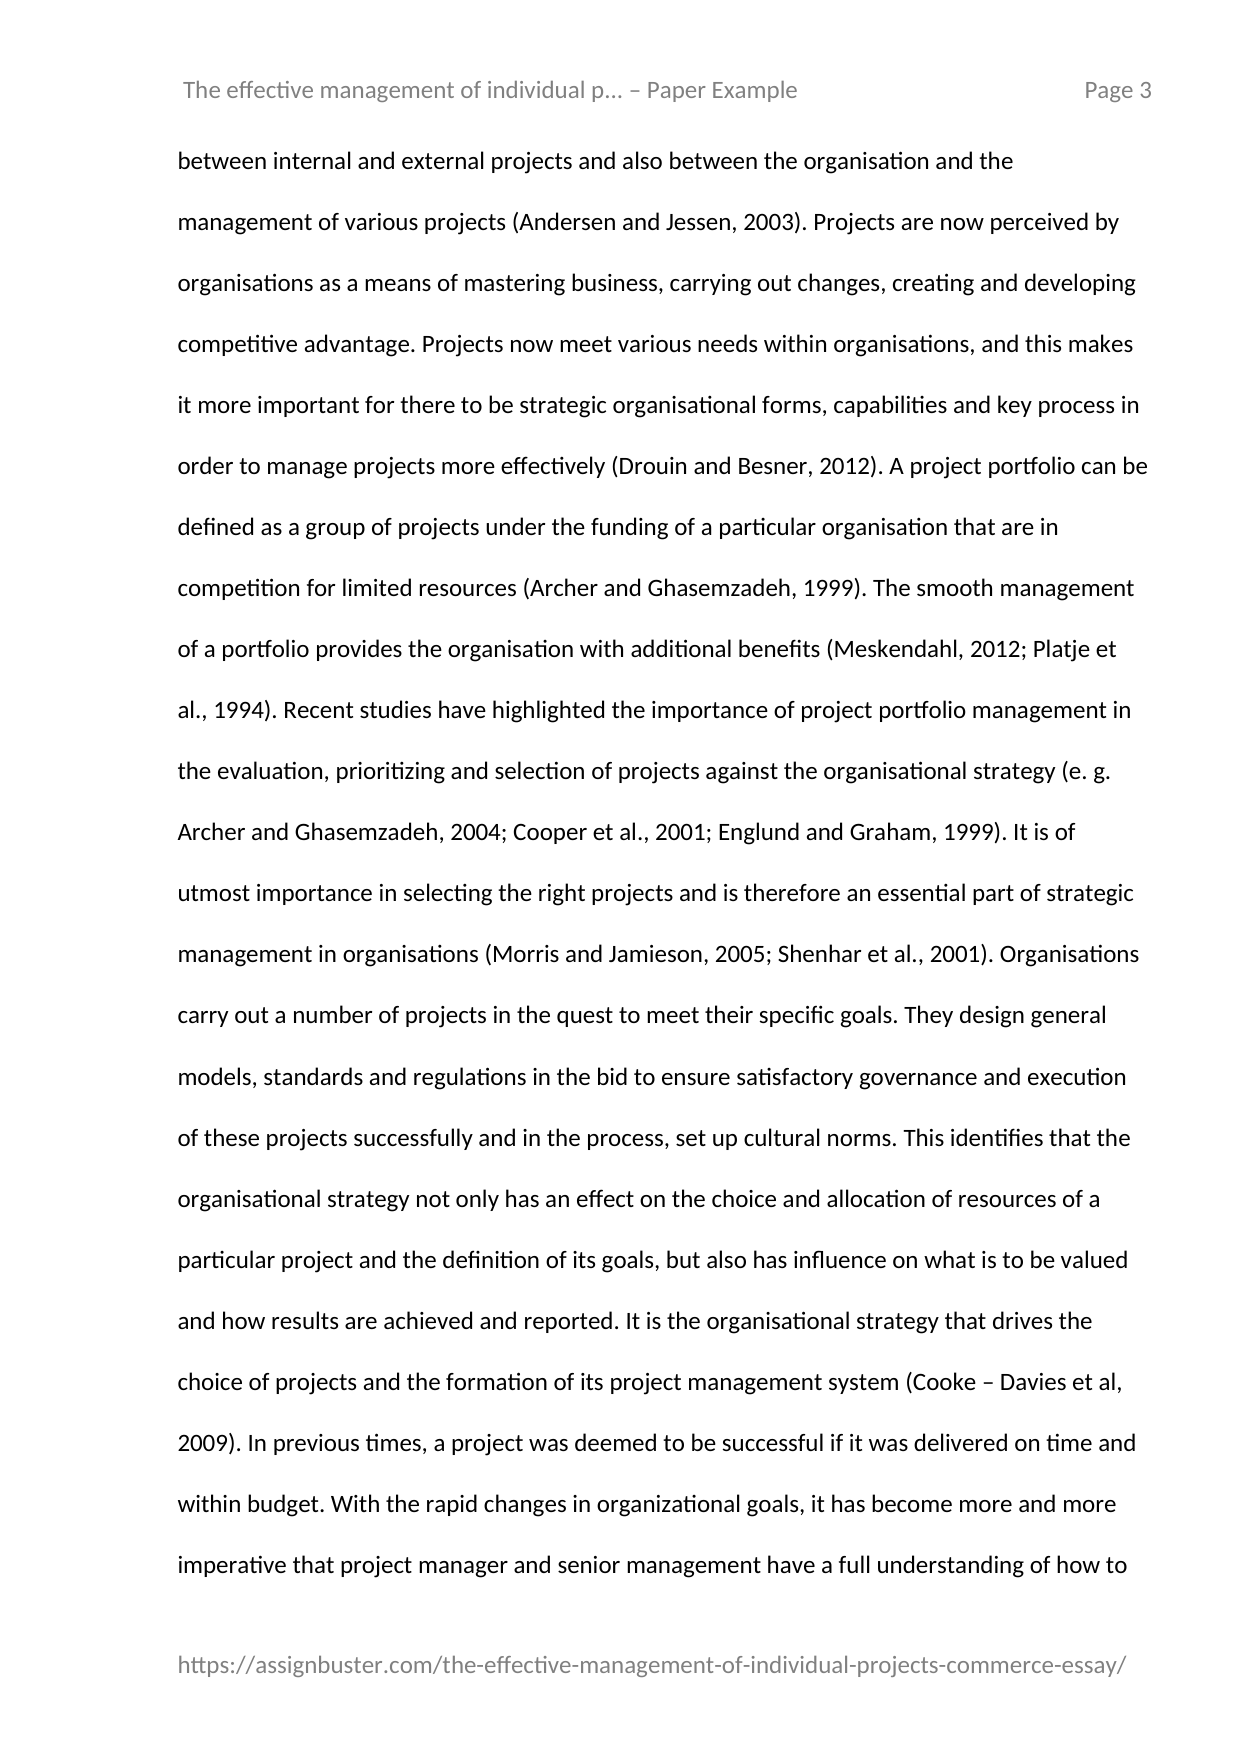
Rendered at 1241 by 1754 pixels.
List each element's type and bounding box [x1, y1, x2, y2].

text [177, 145, 1152, 1579]
